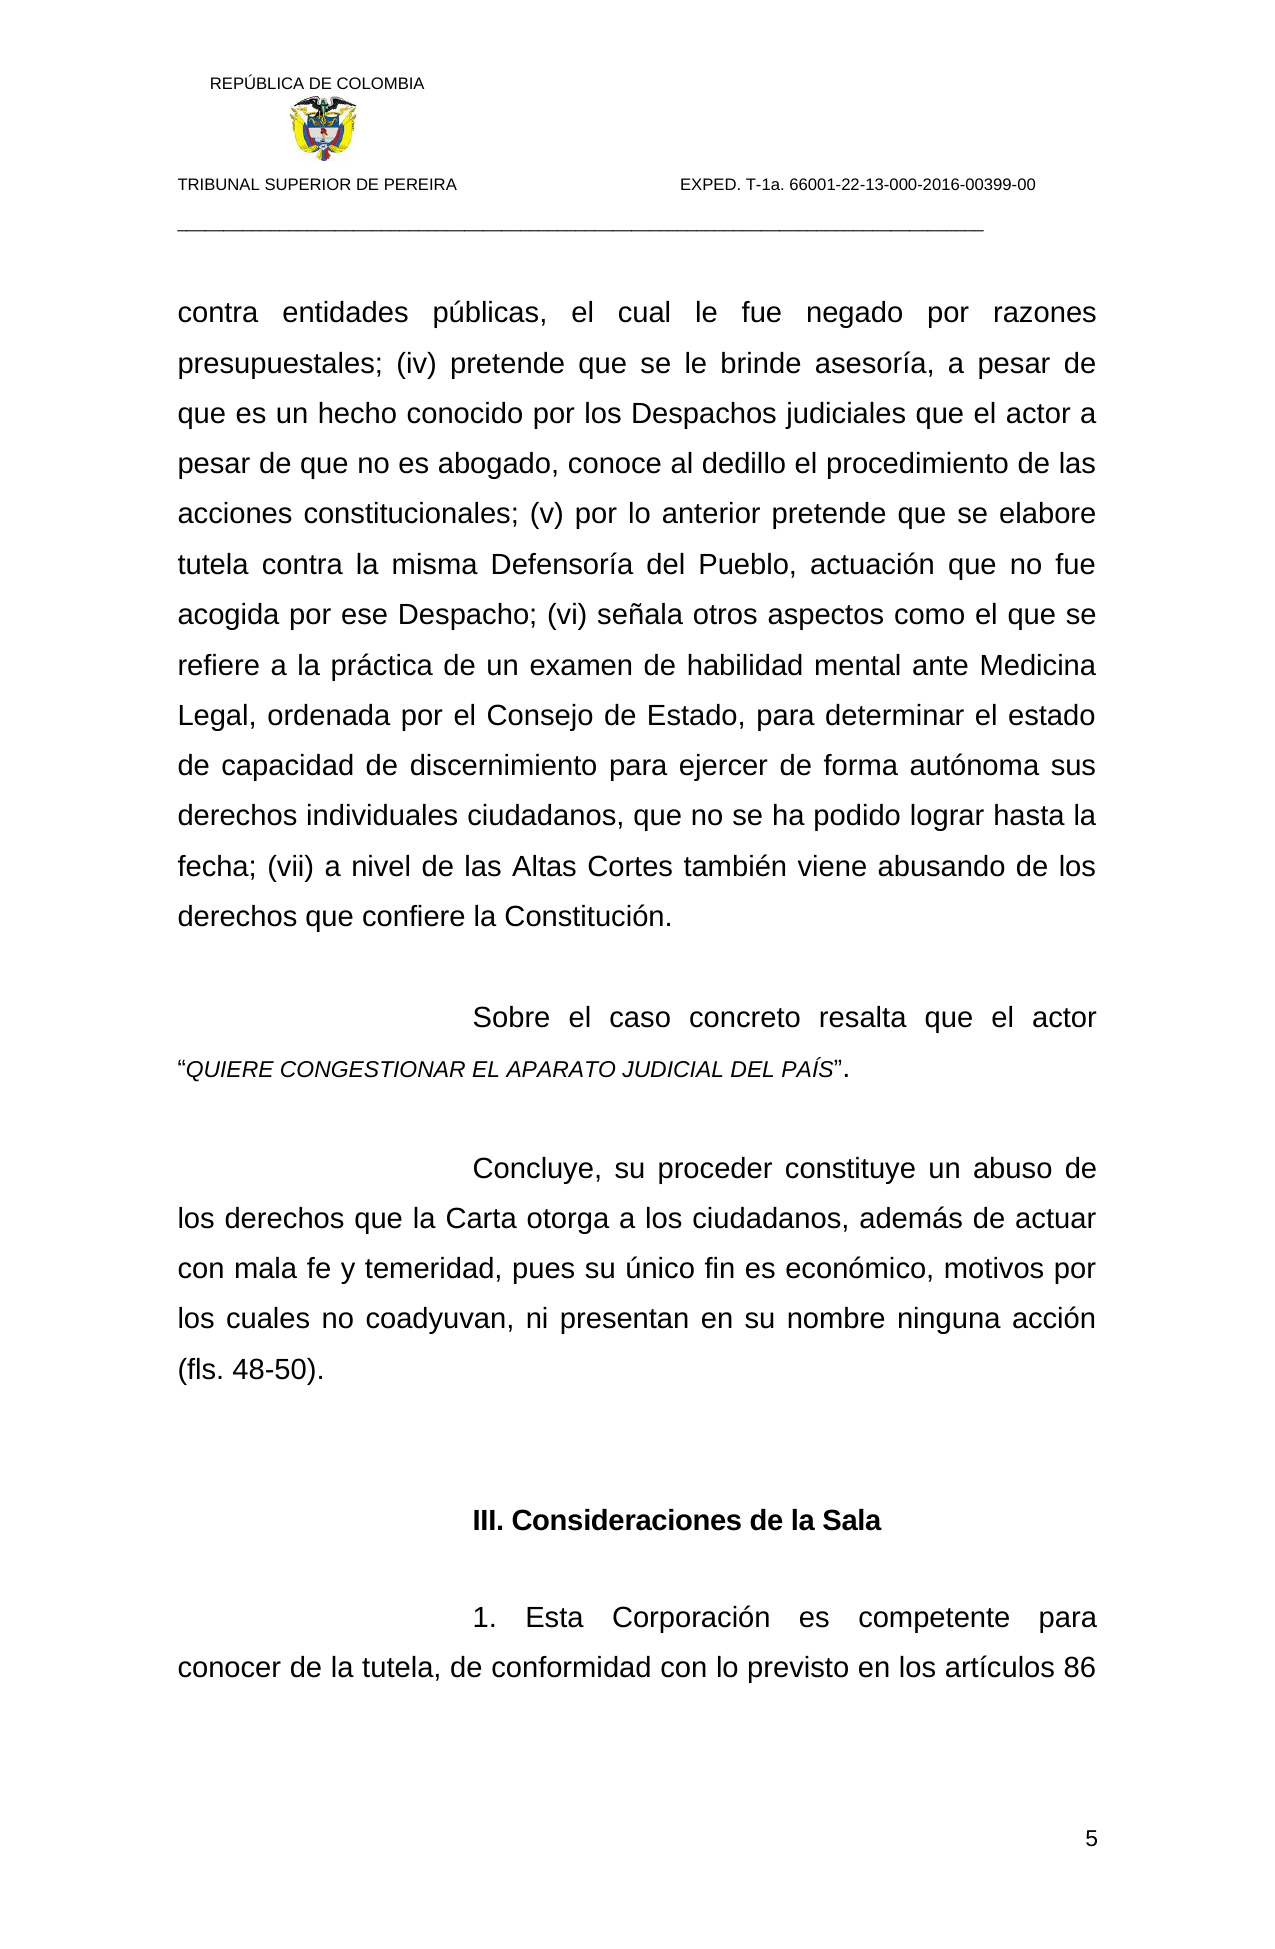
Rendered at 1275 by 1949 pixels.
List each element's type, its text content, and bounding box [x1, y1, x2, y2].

text Sobre el caso concreto resalta que el actor “QUIERE CONGESTIONAR EL APARATO JUDICIAL DEL PAÍS”. [177, 1000, 1098, 1083]
text III. Consideraciones de la Sala [177, 1503, 1098, 1536]
text Concluye, su proceder constituye un abuso de los derechos que la Carta otorga a los ciudadanos, además de actuar con mala fe y temeridad, pues su único fin es económico, motivos por los cuales no coadyuvan, ni presentan en su nombre ninguna acción (fls. 48-50). [177, 1151, 1098, 1385]
picture [289, 96, 357, 161]
